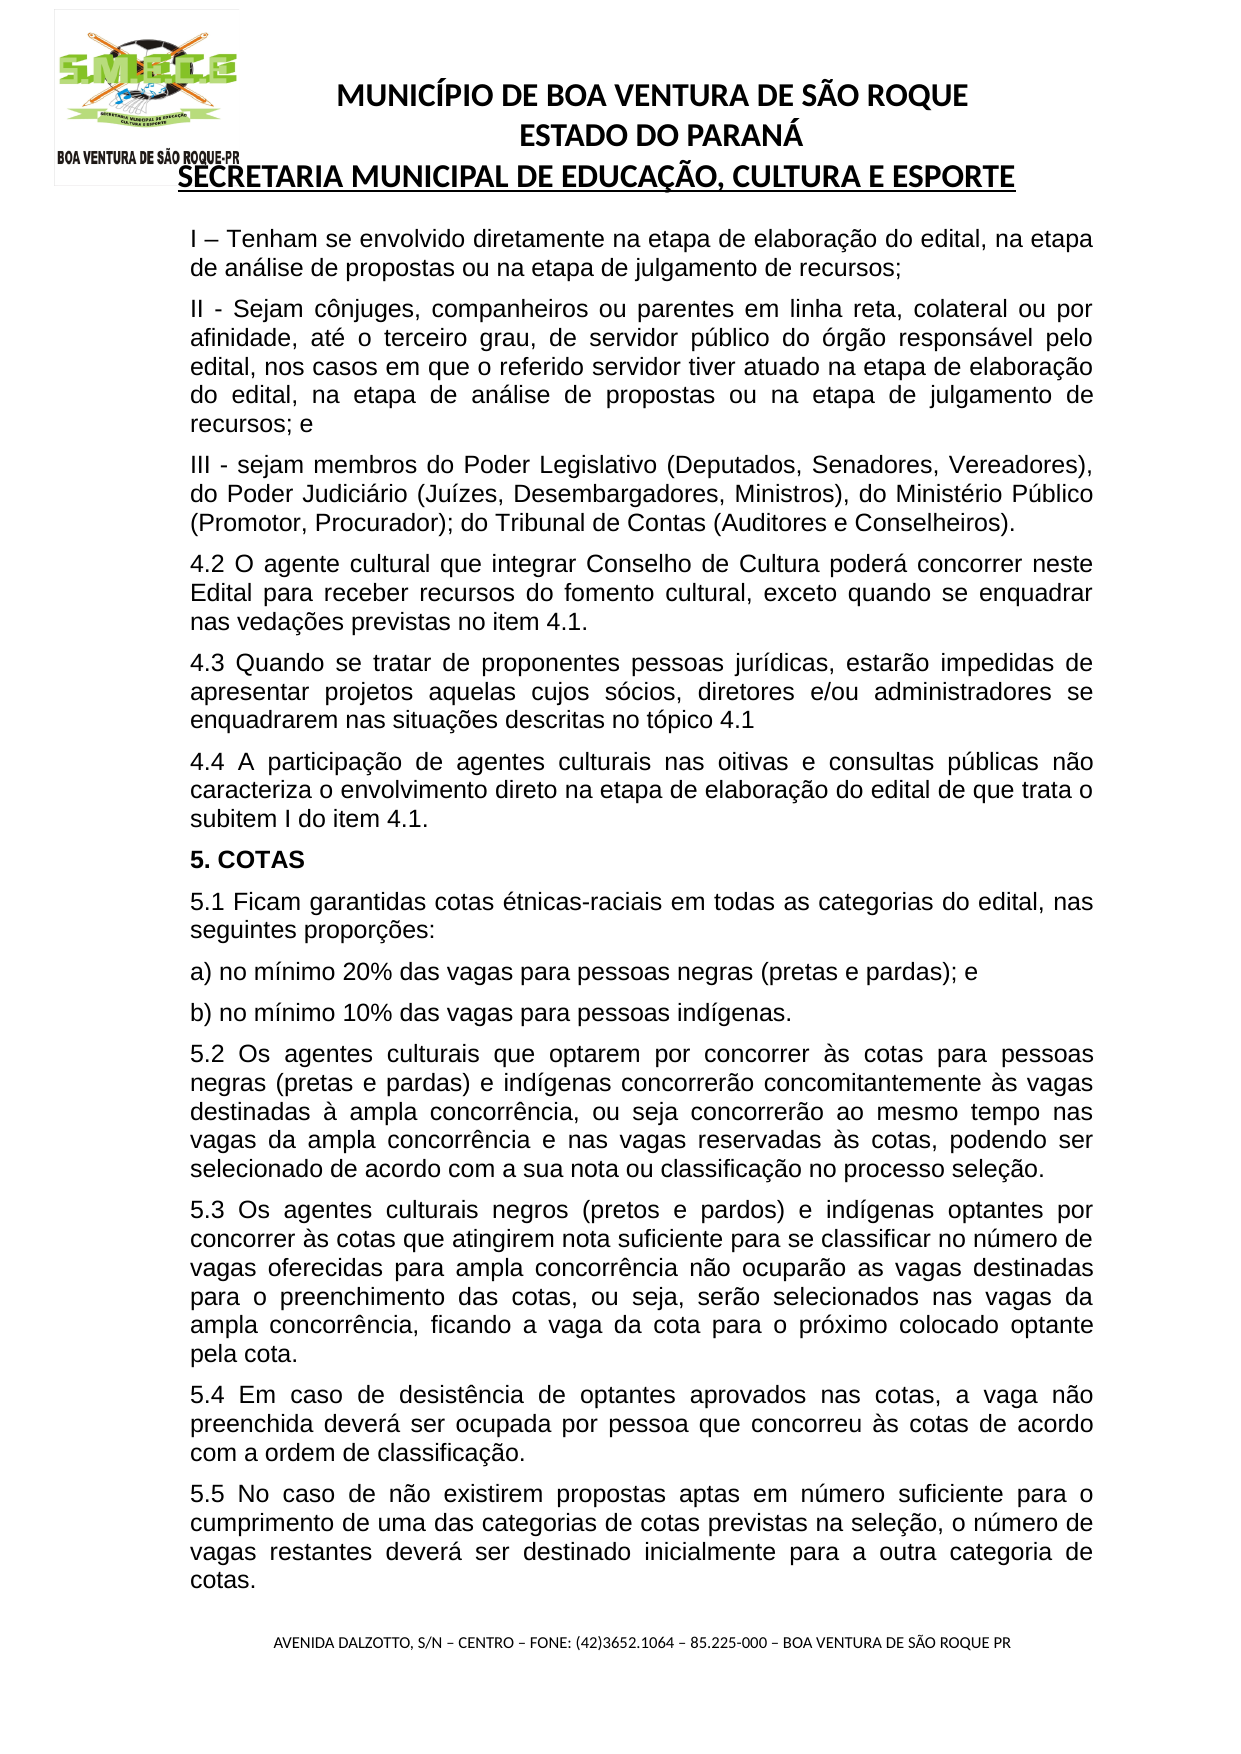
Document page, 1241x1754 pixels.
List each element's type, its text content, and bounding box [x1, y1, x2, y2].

text 5.5 No caso de não existirem propostas aptas em número suficiente para o cumprimento de uma das categorias de cotas previstas na seleção, o número de vagas restantes deverá ser destinado inicialmente para a outra categoria de cotas. [190, 1479, 1095, 1594]
text 4.3 Quando se tratar de proponentes pessoas jurídicas, estarão impedidas de apresentar projetos aquelas cujos sócios, diretores e/ou administradores se enquadrarem nas situações descritas no tópico 4.1 [190, 648, 1095, 734]
text 5.4 Em caso de desistência de optantes aprovados nas cotas, a vaga não preenchida deverá ser ocupada por pessoa que concorreu às cotas de acordo com a ordem de classificação. [190, 1380, 1095, 1466]
text III - sejam membros do Poder Legislativo (Deputados, Senadores, Vereadores), do Poder Judiciário (Juízes, Desembargadores, Ministros), do Ministério Público (Promotor, Procurador); do Tribunal de Contas (Auditores e Conselheiros). [190, 450, 1095, 536]
text 4.2 O agente cultural que integrar Conselho de Cultura poderá concorrer neste Edital para receber recursos do fomento cultural, exceto quando se enquadrar nas vedações previstas no item 4.1. [190, 549, 1095, 635]
text 5.1 Ficam garantidas cotas étnicas-raciais em todas as categorias do edital, nas seguintes proporções: [190, 886, 1095, 944]
text I – Tenham se envolvido diretamente na etapa de elaboração do edital, na etapa de análise de propostas ou na etapa de julgamento de recursos; [190, 224, 1095, 281]
picture [232, 179, 239, 186]
picture [232, 169, 238, 176]
text 4.4 A participação de agentes culturais nas oitivas e consultas públicas não caracteriza o envolvimento direto na etapa de elaboração do edital de que trata o subitem I do item 4.1. [190, 746, 1095, 833]
text a) no mínimo 20% das vagas para pessoas negras (pretas e pardas); e [190, 956, 1095, 985]
text II - Sejam cônjuges, companheiros ou parentes em linha reta, colateral ou por afinidade, até o terceiro grau, de servidor público do órgão responsável pelo edital, nos casos em que o referido servidor tiver atuado na etapa de elaboração do edital, na etapa de análise de propostas ou na etapa de julgamento de recursos; e [190, 294, 1095, 438]
text 5.3 Os agentes culturais negros (pretos e pardos) e indígenas optantes por concorrer às cotas que atingirem nota suficiente para se classificar no número de vagas oferecidas para ampla concorrência não ocuparão as vagas destinadas para o preenchimento das cotas, ou seja, serão selecionados nas vagas da ampla concorrência, ficando a vaga da cota para o próximo colocado optante pela cota. [190, 1195, 1095, 1368]
text 5.2 Os agentes culturais que optarem por concorrer às cotas para pessoas negras (pretas e pardas) e indígenas concorrerão concomitantemente às vagas destinadas à ampla concorrência, ou seja concorrerão ao mesmo tempo nas vagas da ampla concorrência e nas vagas reservadas às cotas, podendo ser selecionado de acordo com a sua nota ou classificação no processo seleção. [190, 1039, 1095, 1183]
text b) no mínimo 10% das vagas para pessoas indígenas. [190, 998, 1095, 1026]
text 5. COTAS [190, 845, 1095, 874]
picture [54, 9, 240, 186]
